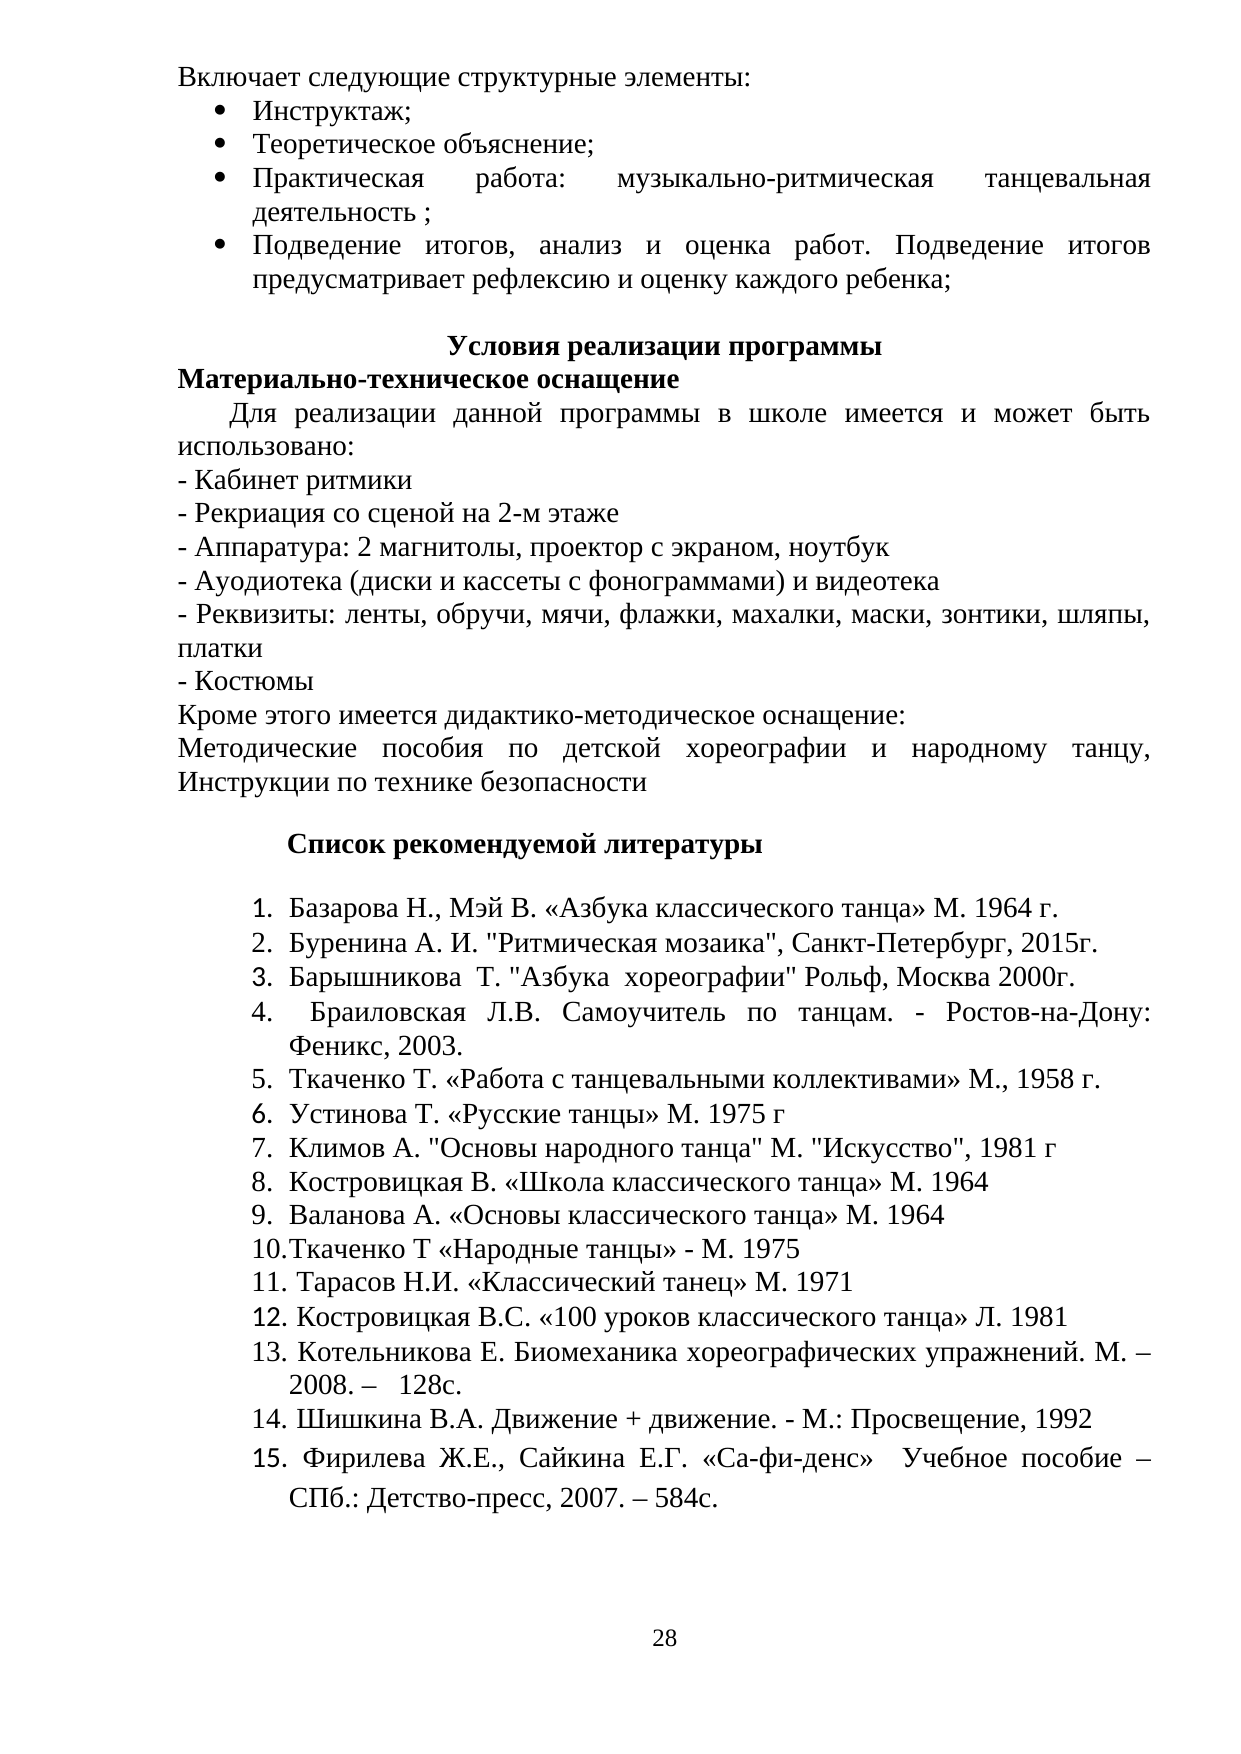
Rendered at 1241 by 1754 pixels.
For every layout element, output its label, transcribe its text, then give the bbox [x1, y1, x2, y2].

text Включает следующие структурные элементы: [177, 59, 1152, 93]
text - Ауодиотека (диски и кассеты с фонограммами) и видеотека [177, 563, 1152, 596]
list Барышникова Т. "Азбука хореографии" Рольф, Москва 2000г. [251, 958, 1152, 994]
list Браиловская Л.В. Самоучитель по танцам. - Ростов-на-Дону: Феникс, 2003. [251, 994, 1152, 1061]
text - Костюмы [177, 663, 1152, 697]
list Тарасов Н.И. «Классический танец» М. 1971 [251, 1264, 1152, 1298]
text - Кабинет ритмики [177, 462, 1152, 496]
list Костровицкая В. «Школа классического танца» М. 1964 [251, 1164, 1152, 1197]
text Список рекомендуемой литературы [177, 827, 1152, 860]
text - Реквизиты: ленты, обручи, мячи, флажки, махалки, маски, зонтики, шляпы, платки [177, 596, 1152, 663]
text Кроме этого имеется дидактико-методическое оснащение: [177, 697, 1152, 730]
list Инструктаж; [215, 93, 1152, 126]
list Валанова А. «Основы классического танца» М. 1964 [251, 1197, 1152, 1231]
text - Рекриация со сценой на 2-м этаже [177, 496, 1152, 529]
text - Аппаратура: 2 магнитолы, проектор с экраном, ноутбук [177, 529, 1152, 563]
list Шишкина В.А. Движение + движение. - М.: Просвещение, 1992 [251, 1401, 1152, 1434]
text Материально-техническое оснащение [177, 361, 1152, 395]
list Практическая работа: музыкально-ритмическая танцевальная деятельность ; [215, 160, 1152, 227]
list Котельникова Е. Биомеханика хореографических упражнений. М. – 2008. – 128с. [251, 1334, 1152, 1401]
list Подведение итогов, анализ и оценка работ. Подведение итогов предусматривает рефлексию и оценку каждого ребенка; [215, 227, 1152, 294]
text Методические пособия по детской хореографии и народному танцу, Инструкции по технике безопасности [177, 730, 1152, 797]
text Условия реализации программы [177, 328, 1152, 361]
list Климов А. "Основы народного танца" М. "Искусство", [251, 1130, 1152, 1164]
list Фирилева Ж.Е., Сайкина Е.Г. «Са-фи-денс» Учебное пособие – СПб.: Детство-пресс, 2007. – 584с. [251, 1439, 1152, 1513]
text Для реализации данной программы в школе имеется и может быть использовано: [177, 395, 1152, 462]
list Костровицкая B.C. «100 уроков классического танца» Л. 1981 [251, 1298, 1152, 1334]
list Базарова Н., Мэй В. «Азбука классического танца» М. 1964 г. [251, 889, 1152, 925]
list Буренина А. И. "Ритмическая мозаика", Санкт-Петербург, 2015г. [251, 925, 1152, 958]
list Ткаченко Т. «Работа с танцевальными коллективами» М., 1958 г. [251, 1061, 1152, 1095]
list Теоретическое объяснение; [215, 126, 1152, 160]
list Устинова Т. «Русские танцы» М. 1975 г [251, 1095, 1152, 1130]
list Ткаченко Т «Народные танцы» - М. 1975 [251, 1231, 1152, 1264]
